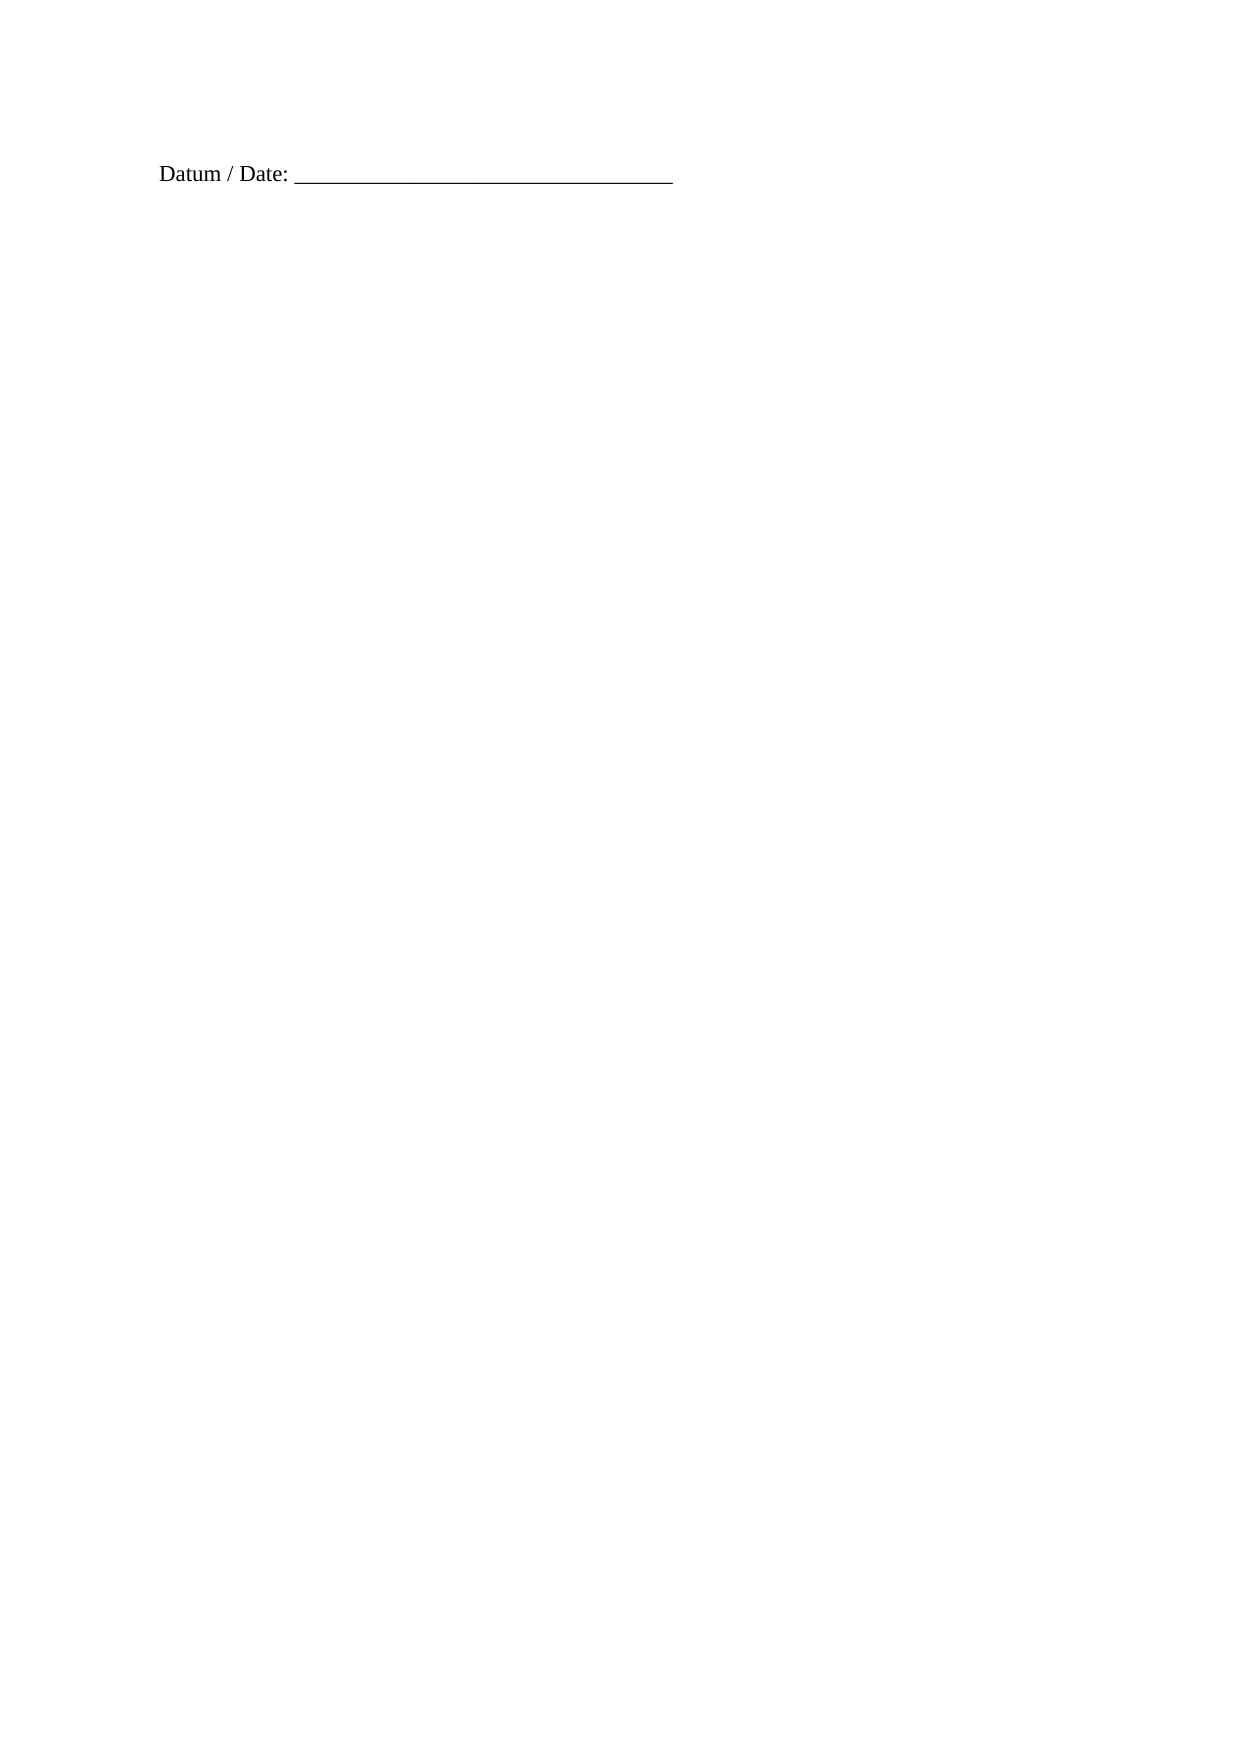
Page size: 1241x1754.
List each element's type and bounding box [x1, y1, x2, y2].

table_cell [148, 148, 1199, 211]
